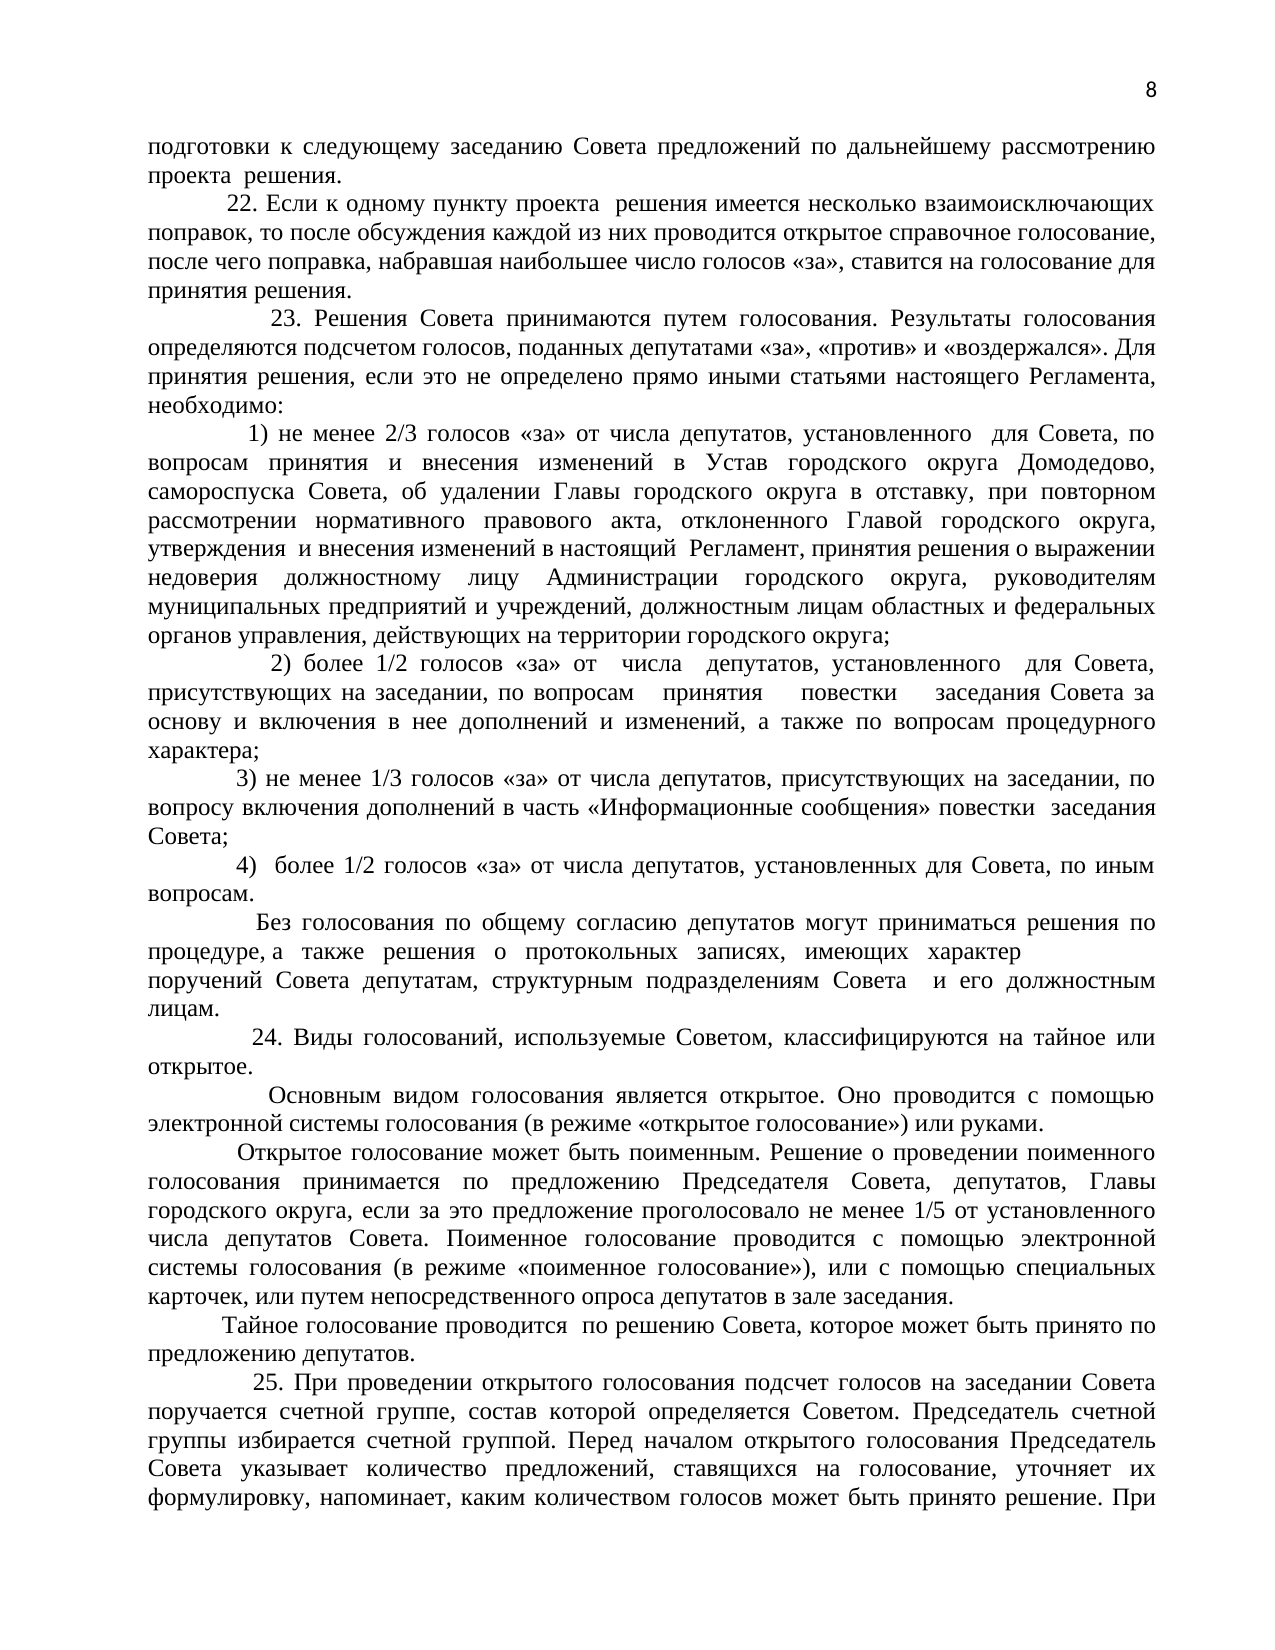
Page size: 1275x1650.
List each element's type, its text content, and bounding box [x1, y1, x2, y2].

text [148, 131, 1157, 188]
text 1) не менее 2/3 голосов «за» от числа депутатов, установленного для Совета, по вопросам принятия и внесения изменений в Устав городского округа Домодедово, самороспуска Совета, об удалении Главы городского округа в отставку, при повторном рассмотрении нормативного правового акта, отклоненного Главой городского округа, утверждения и внесения изменений в настоящий Регламент, принятия решения о выражении недоверия должностному лицу Администрации городского округа, руководителям муниципальных предприятий и учреждений, должностным лицам областных и федеральных органов управления, действующих на территории городского округа; [148, 418, 1157, 648]
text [148, 1367, 1157, 1511]
text 2) более 1/2 голосов «за» от числа депутатов, установленного для Совета, присутствующих на заседании, по вопросам принятия повестки заседания Совета за основу и включения в нее дополнений и изменений, а также по вопросам процедурного характера; [148, 648, 1157, 763]
text Основным видом голосования является открытое. Оно проводится с помощью электронной системы голосования (в режиме «открытое голосование») или руками. [148, 1080, 1157, 1137]
text Тайное голосование проводится по решению Совета, которое может быть принято по предложению депутатов. [148, 1310, 1157, 1367]
text Без голосования по общему согласию депутатов могут приниматься решения по процедуре, а также решения о протокольных записях, имеющих характер [148, 907, 1157, 965]
text 23. Решения Совета принимаются путем голосования. Результаты голосования определяются подсчетом голосов, поданных депутатами «за», «против» и «воздержался». Для принятия решения, если это не определено прямо иными статьями настоящего Регламента, необходимо: [148, 303, 1157, 418]
text Открытое голосование может быть поименным. Решение о проведении поименного голосования принимается по предложению Председателя Совета, депутатов, Главы городского округа, если за это предложение проголосовало не менее 1/5 от установленного числа депутатов Совета. Поименное голосование проводится с помощью электронной системы голосования (в режиме «поименное голосование»), или с помощью специальных карточек, или путем непосредственного опроса депутатов в зале заседания. [148, 1137, 1157, 1310]
text 3) не менее 1/3 голосов «за» от числа депутатов, присутствующих на заседании, по вопросу включения дополнений в часть «Информационные сообщения» повестки заседания Совета; [148, 763, 1157, 850]
text 24. Виды голосований, используемые Советом, классифицируются на тайное или открытое. [148, 1022, 1157, 1080]
text поручений Совета депутатам, структурным подразделениям Совета и его должностным лицам. [148, 965, 1157, 1022]
text 22. Если к одному пункту проекта решения имеется несколько взаимоисключающих поправок, то после обсуждения каждой из них проводится открытое справочное голосование, после чего поправка, набравшая наибольшее число голосов «за», ставится на голосование для принятия решения. [148, 188, 1157, 303]
text 4) более 1/2 голосов «за» от числа депутатов, установленных для Совета, по иным вопросам. [148, 850, 1157, 907]
